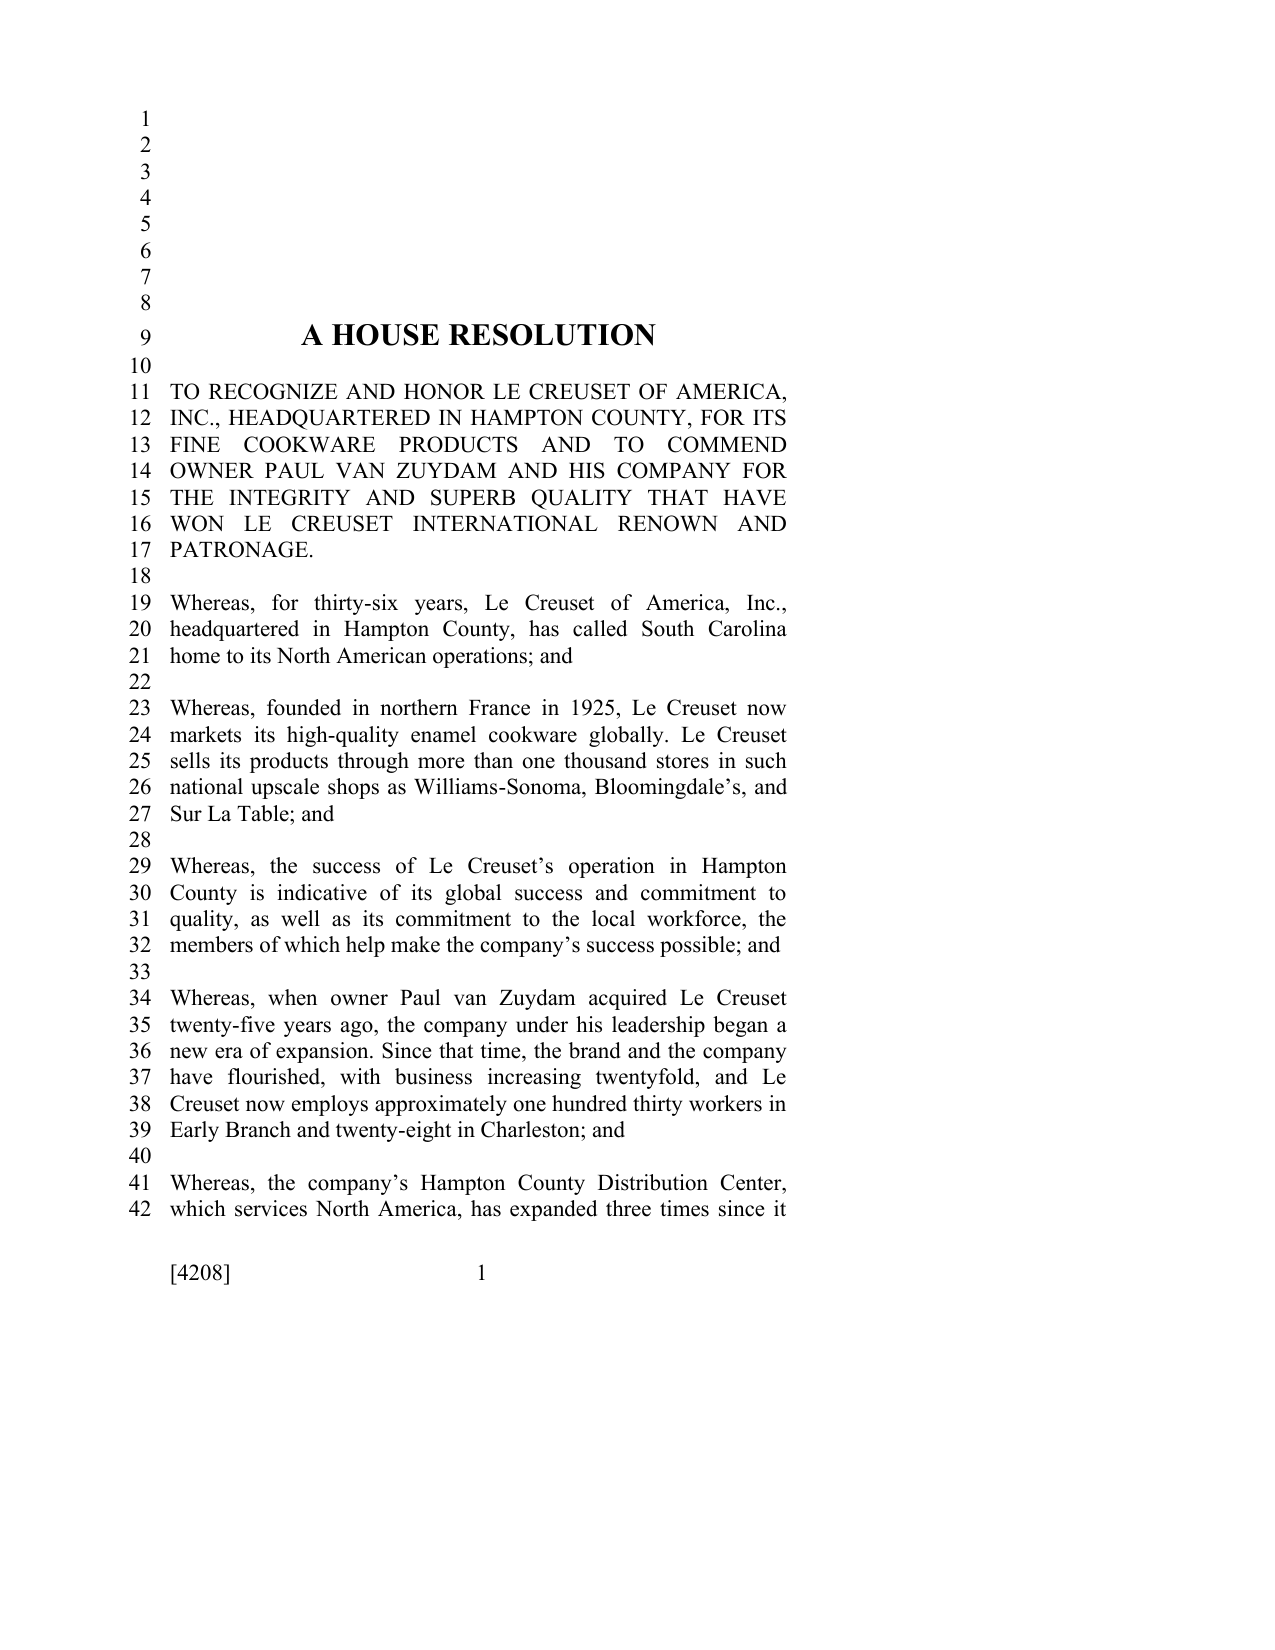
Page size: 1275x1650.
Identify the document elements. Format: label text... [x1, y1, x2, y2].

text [169, 1169, 787, 1221]
text Whereas, when owner Paul van Zuydam acquired Le Creuset twenty-five years ago, the company under his leadership began a new era of expansion. Since that time, the brand and the company have flourished, with business increasing twentyfold, and Le Creuset now employs approximately one hundred thirty workers in Early Branch and twenty-eight in Charleston; and [169, 984, 787, 1142]
text Whereas, for thirty-six years, Le Creuset of America, Inc., headquartered in Hampton County, has called South Carolina home to its North American operations; and [169, 589, 787, 668]
text TO RECOGNIZE AND HONOR LE CREUSET OF AMERICA, INC., HEADQUARTERED IN HAMPTON COUNTY, FOR ITS FINE COOKWARE PRODUCTS AND TO COMMEND OWNER PAUL VAN ZUYDAM AND HIS COMPANY FOR THE INTEGRITY AND SUPERB QUALITY THAT HAVE WON LE CREUSET INTERNATIONAL RENOWN AND PATRONAGE. [169, 378, 787, 563]
text Whereas, the success of Le Creuset’s operation in Hampton County is indicative of its global success and commitment to quality, as well as its commitment to the local workforce, the members of which help make the company’s success possible; and [169, 852, 787, 958]
text Whereas, founded in northern France in 1925, Le Creuset now markets its high-quality enamel cookware globally. Le Creuset sells its products through more than one thousand stores in such national upscale shops as Williams-Sonoma, Bloomingdale’s, and Sur La Table; and [169, 694, 787, 826]
text A HOUSE RESOLUTION [169, 316, 787, 352]
